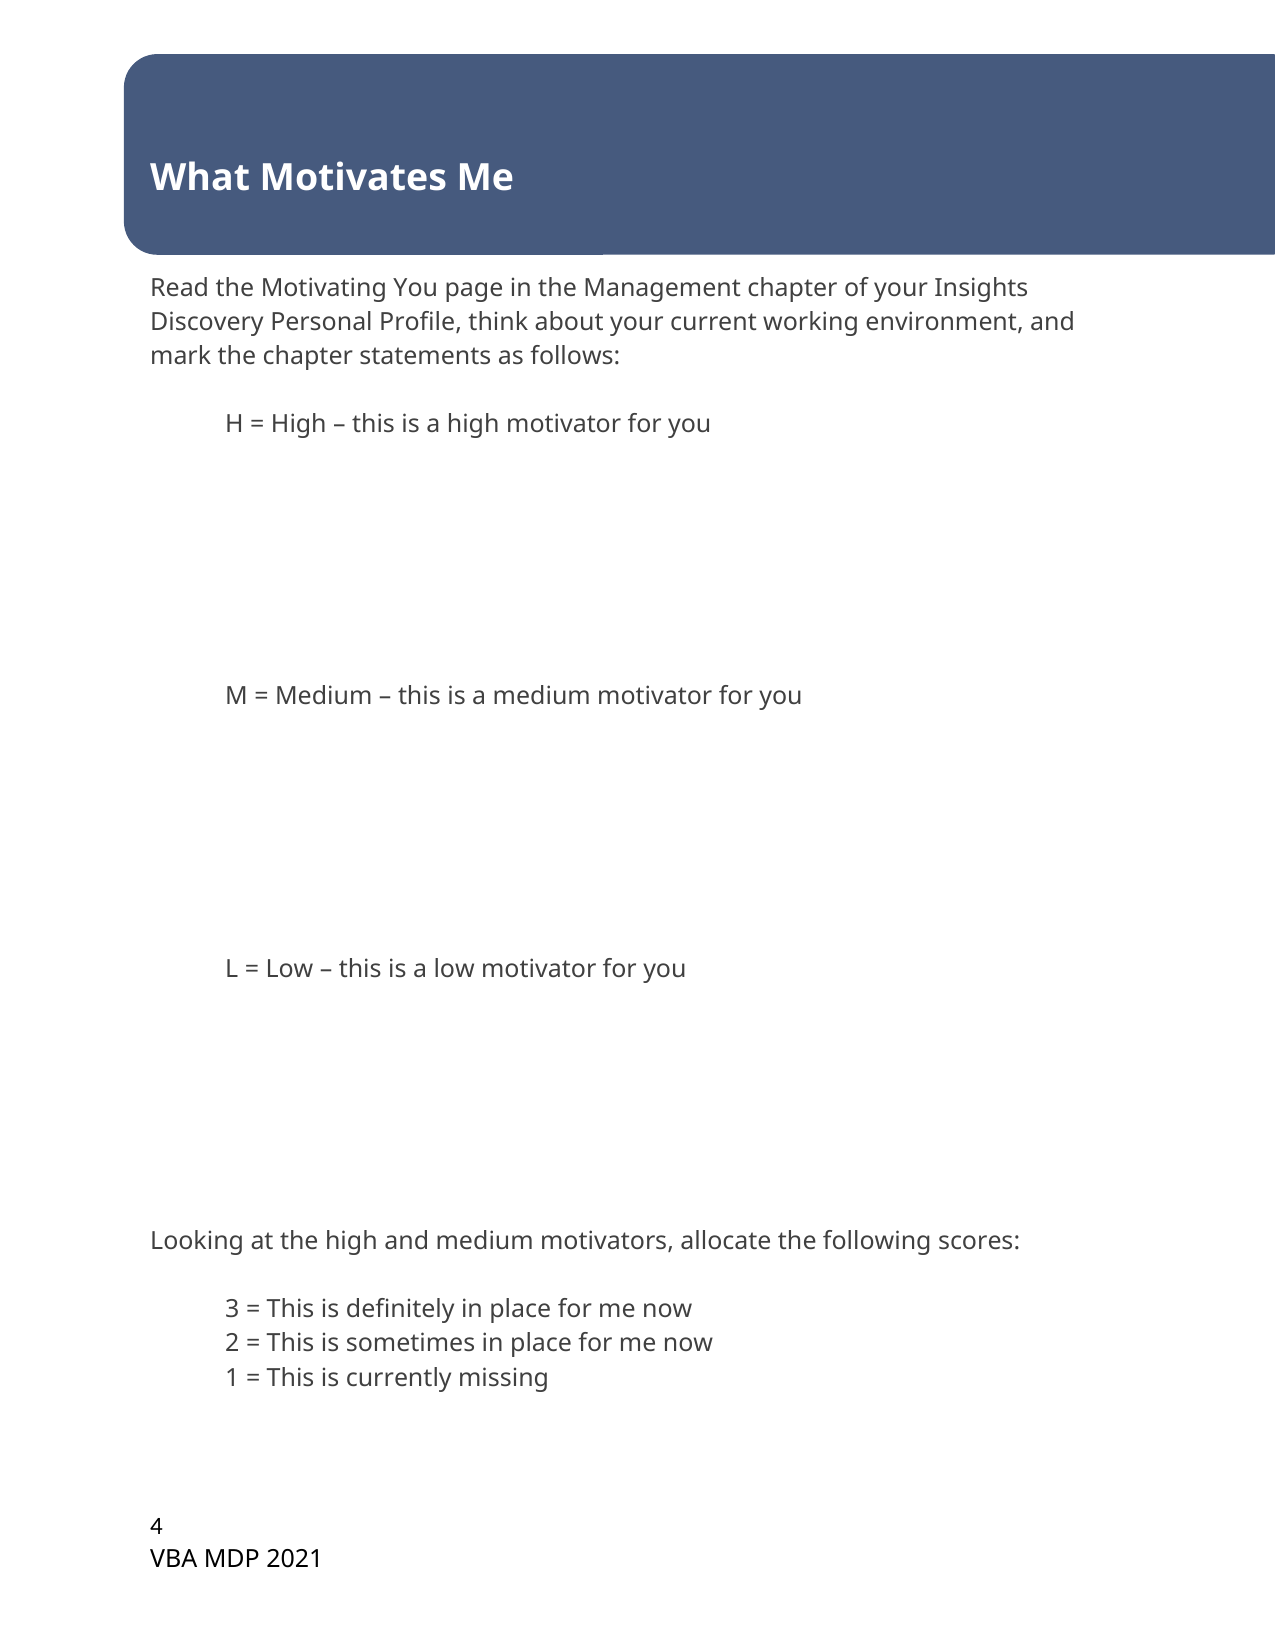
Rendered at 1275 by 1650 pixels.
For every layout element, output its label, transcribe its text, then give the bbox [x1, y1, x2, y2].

text Read the Motivating You page in the Management chapter of your Insights Discovery Personal Profile, think about your current working environment, and mark the chapter statements as follows: [150, 269, 1125, 371]
text 2 = This is sometimes in place for me now [225, 1325, 1125, 1359]
text H = High – this is a high motivator for you [225, 405, 1125, 439]
text Looking at the high and medium motivators, allocate the following scores: [150, 1223, 1125, 1257]
text M = Medium – this is a medium motivator for you [225, 678, 1125, 712]
text What Motivates Me [150, 150, 1125, 201]
text L = Low – this is a low motivator for you [225, 950, 1125, 984]
text 3 = This is definitely in place for me now [225, 1291, 1125, 1325]
text 1 = This is currently missing [225, 1359, 1125, 1393]
